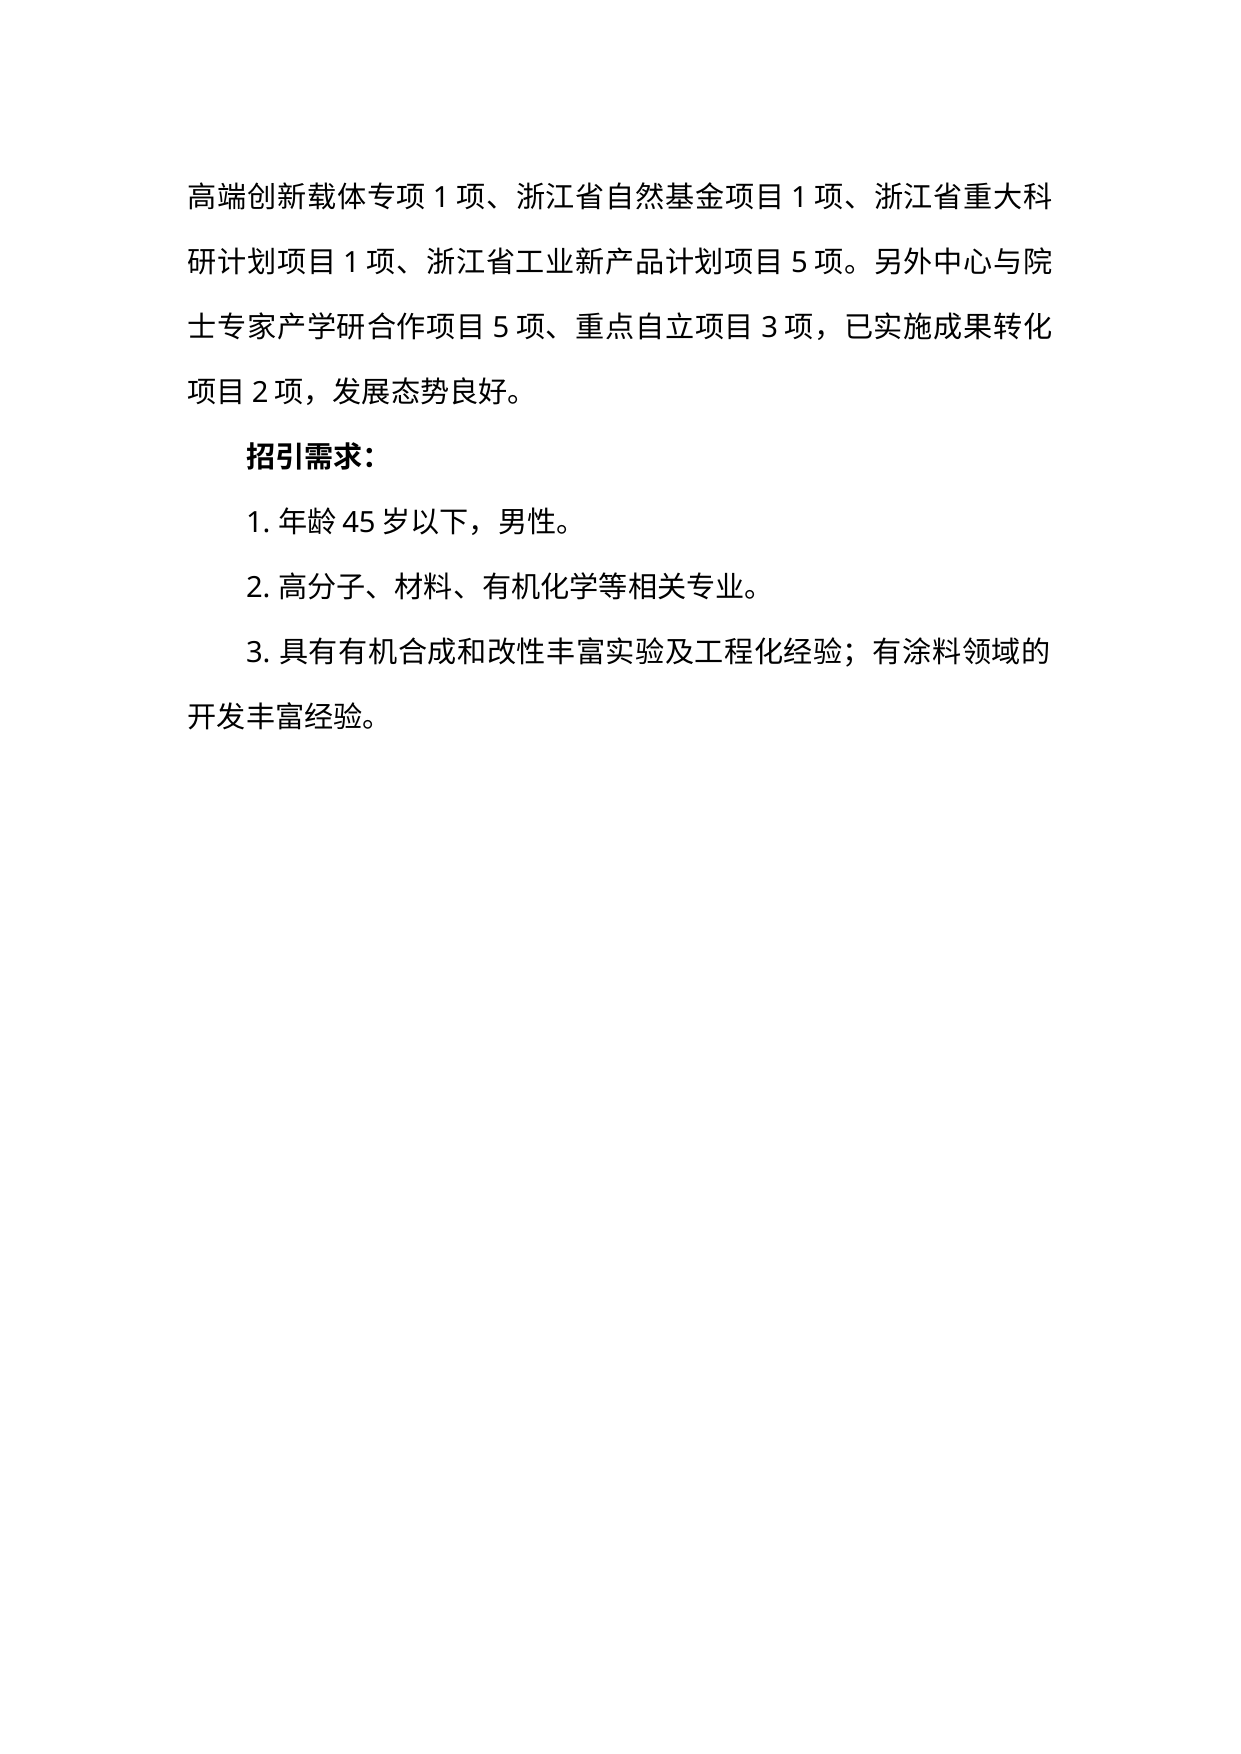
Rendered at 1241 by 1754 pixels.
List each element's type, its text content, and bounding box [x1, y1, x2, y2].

text 招引需求： [187, 422, 1053, 487]
text 1. 年龄45岁以下，男性。 [187, 487, 1053, 552]
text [187, 162, 1053, 422]
text 3. 具有有机合成和改性丰富实验及工程化经验；有涂料领域的开发丰富经验。 [187, 617, 1053, 747]
text 2. 高分子、材料、有机化学等相关专业。 [187, 552, 1053, 617]
